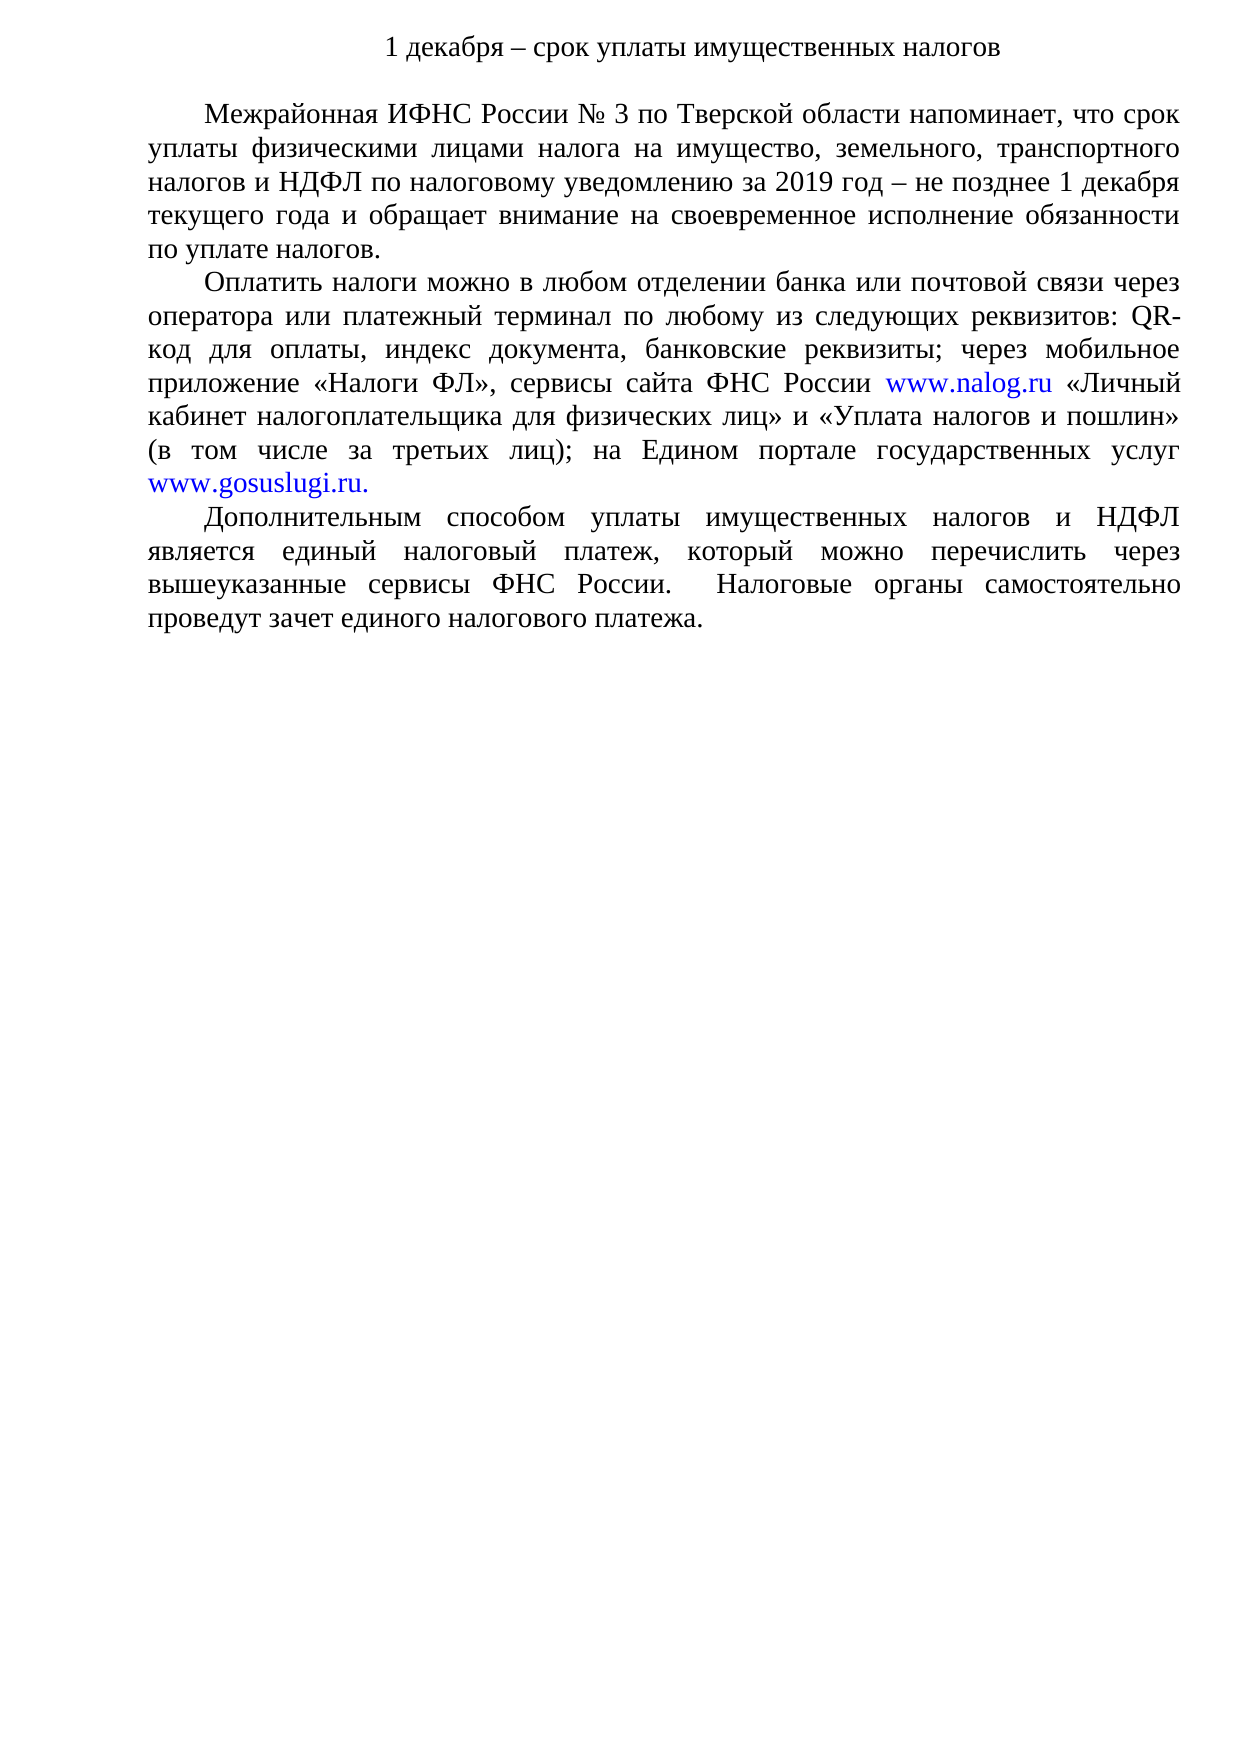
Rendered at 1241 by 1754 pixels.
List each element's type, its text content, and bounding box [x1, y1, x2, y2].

text Межрайонная ИФНС России № 3 по Тверской области напоминает, что срок уплаты физическими лицами налога на имущество, земельного, транспортного налогов и НДФЛ по налоговому уведомлению за 2019 год – не позднее 1 декабря текущего года и обращает внимание на своевременное исполнение обязанности по уплате налогов. [148, 97, 1181, 264]
text Дополнительным способом уплаты имущественных налогов и НДФЛ является единый налоговый платеж, который можно перечислить через вышеуказанные сервисы ФНС России. Налоговые органы самостоятельно проведут зачет единого налогового платежа. [148, 499, 1181, 633]
text Оплатить налоги можно в любом отделении банка или почтовой связи через оператора или платежный терминал по любому из следующих реквизитов: QR-код для оплаты, индекс документа, банковские реквизиты; через мобильное приложение «Налоги ФЛ», сервисы сайта ФНС России www.nalog.ru «Личный кабинет налогоплательщика для физических лиц» и «Уплата налогов и пошлин» (в том числе за третьих лиц); на Едином портале государственных услуг www.gosuslugi.ru. [148, 264, 1181, 499]
text 1 декабря – срок уплаты имущественных налогов [148, 29, 1181, 63]
